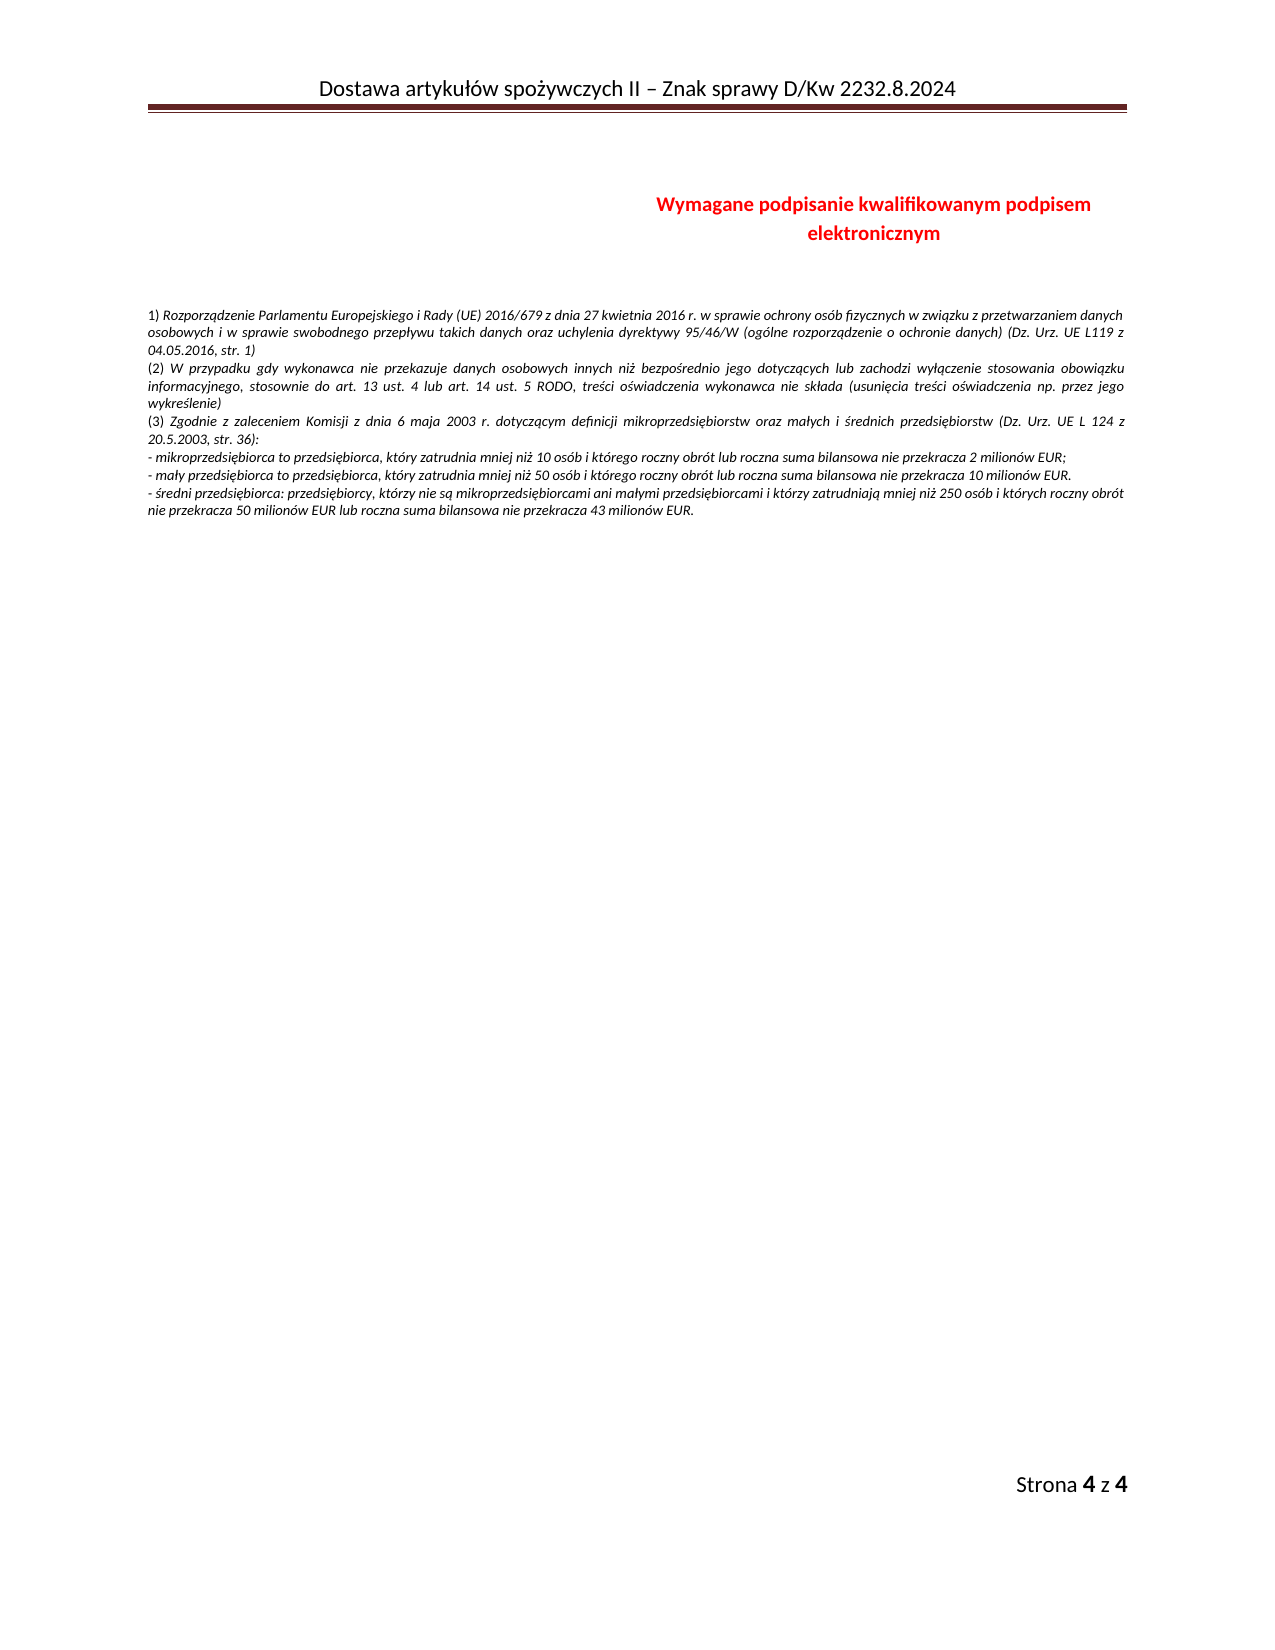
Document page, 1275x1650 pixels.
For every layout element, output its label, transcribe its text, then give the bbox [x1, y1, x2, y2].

text (3) Zgodnie z zaleceniem Komisji z dnia 6 maja 2003 r. dotyczącym definicji mikroprzedsiębiorstw oraz małych i średnich przedsiębiorstw (Dz. Urz. UE L 124 z 20.5.2003, str. 36): [148, 413, 1127, 448]
text (2) W przypadku gdy wykonawca nie przekazuje danych osobowych innych niż bezpośrednio jego dotyczących lub zachodzi wyłączenie stosowania obowiązku informacyjnego, stosownie do art. 13 ust. 4 lub art. 14 ust. 5 RODO, treści oświadczenia wykonawca nie składa (usunięcia treści oświadczenia np. przez jego wykreślenie) [148, 359, 1127, 413]
text - średni przedsiębiorca: przedsiębiorcy, którzy nie są mikroprzedsiębiorcami ani małymi przedsiębiorcami i którzy zatrudniają mniej niż 250 osób i których roczny obrót nie przekracza 50 milionów EUR lub roczna suma bilansowa nie przekracza 43 milionów EUR. [148, 484, 1127, 519]
text - mikroprzedsiębiorca to przedsiębiorca, który zatrudnia mniej niż 10 osób i którego roczny obrót lub roczna suma bilansowa nie przekracza 2 milionów EUR; [148, 448, 1127, 466]
text Wymagane podpisanie kwalifikowanym podpisem elektronicznym [620, 191, 1127, 246]
text 1) Rozporządzenie Parlamentu Europejskiego i Rady (UE) 2016/679 z dnia 27 kwietnia 2016 r. w sprawie ochrony osób fizycznych w związku z przetwarzaniem danych osobowych i w sprawie swobodnego przepływu takich danych oraz uchylenia dyrektywy 95/46/W (ogólne rozporządzenie o ochronie danych) (Dz. Urz. UE L119 z 04.05.2016, str. 1) [148, 306, 1127, 359]
text - mały przedsiębiorca to przedsiębiorca, który zatrudnia mniej niż 50 osób i którego roczny obrót lub roczna suma bilansowa nie przekracza 10 milionów EUR. [148, 466, 1127, 484]
